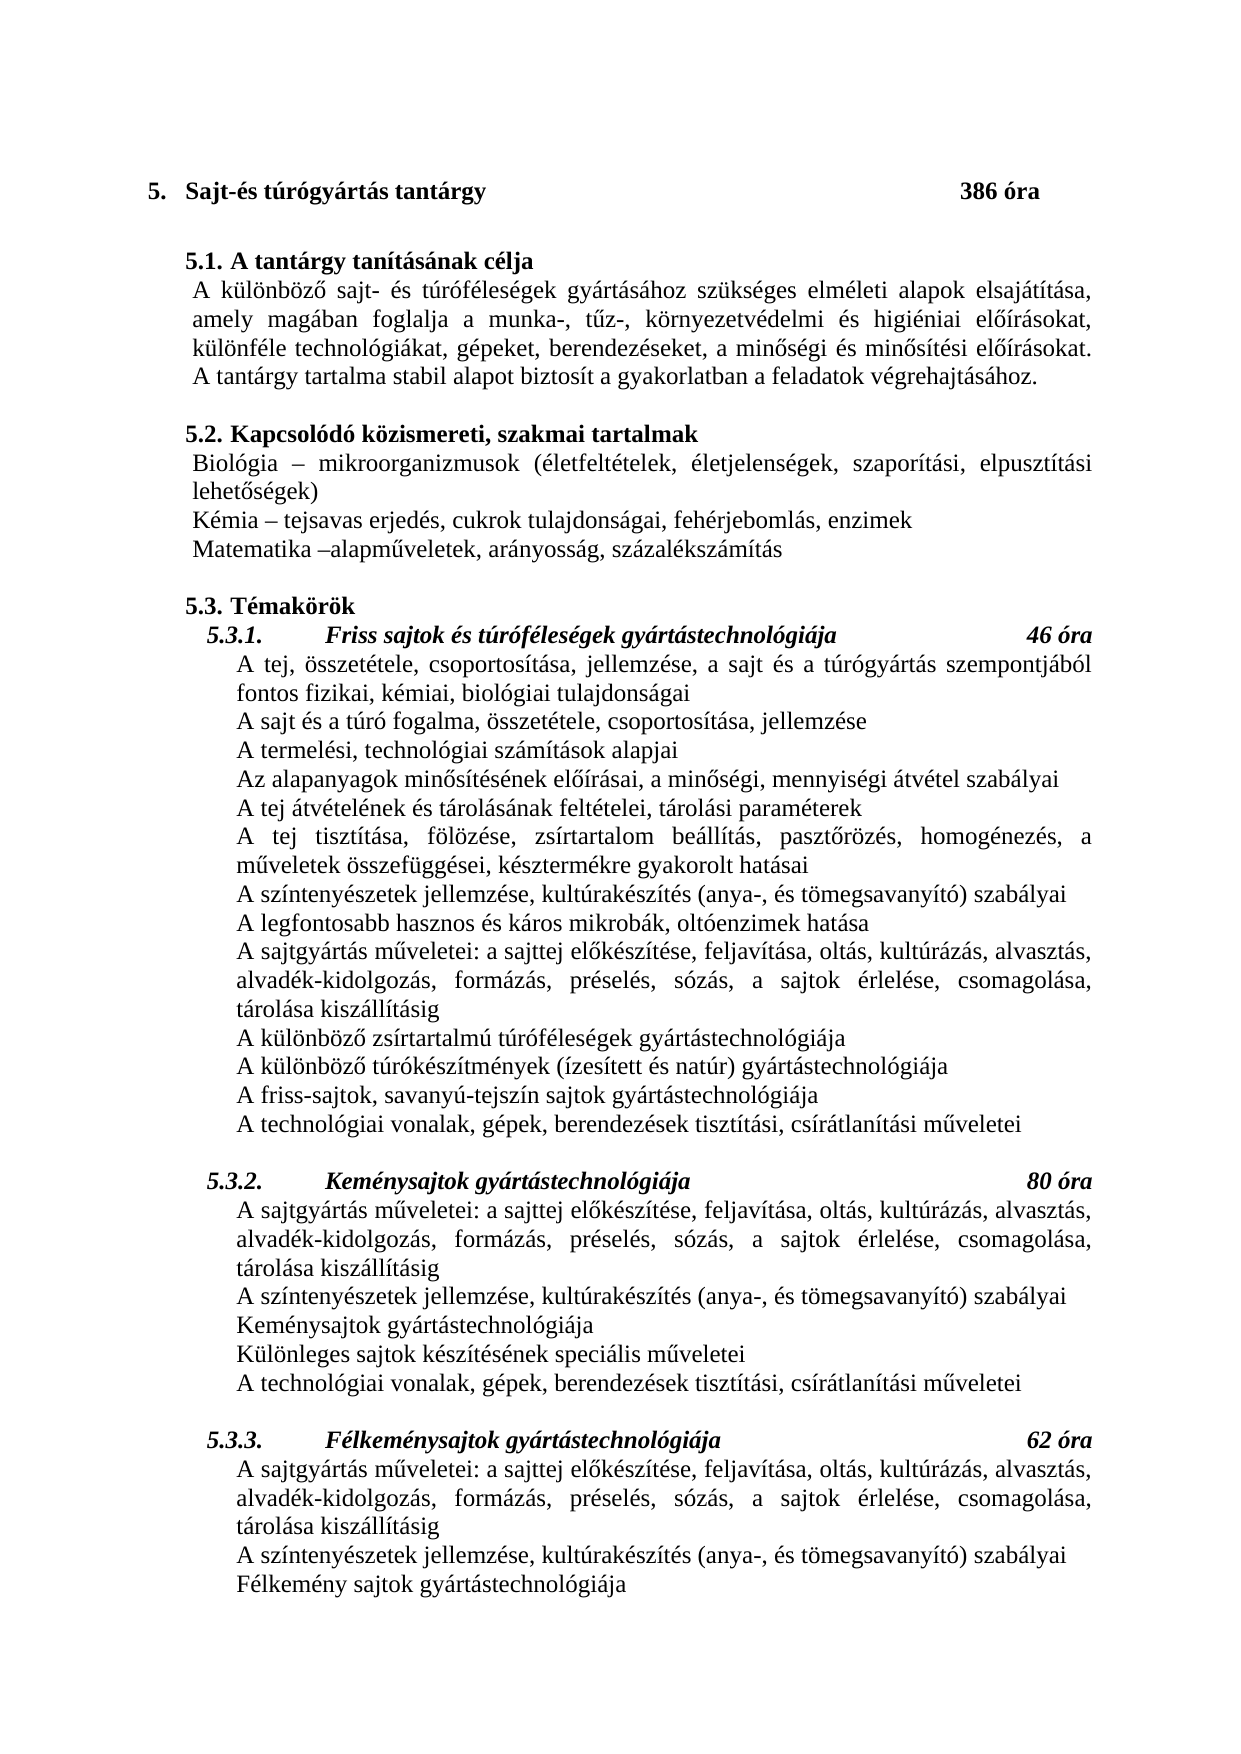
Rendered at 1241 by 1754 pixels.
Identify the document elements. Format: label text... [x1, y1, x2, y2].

text A színtenyészetek jellemzése, kultúrakészítés (anya-, és tömegsavanyító) szabályai [236, 879, 1093, 908]
text Félkemény sajtok gyártástechnológiája [236, 1569, 1093, 1598]
text Az alapanyagok minősítésének előírásai, a minőségi, mennyiségi átvétel szabályai [236, 764, 1093, 793]
text A tej tisztítása, fölözése, zsírtartalom beállítás, pasztőrözés, homogénezés, a műveletek összefüggései, késztermékre gyakorolt hatásai [236, 821, 1093, 879]
text A különböző sajt- és túróféleségek gyártásához szükséges elméleti alapok elsajátítása, amely magában foglalja a munka-, tűz-, környezetvédelmi és higiéniai előírásokat, különféle technológiákat, gépeket, berendezéseket, a minőségi és minősítési előírásokat. A tantárgy tartalma stabil alapot biztosít a gyakorlatban a feladatok végrehajtásához. [192, 275, 1093, 390]
text Biológia – mikroorganizmusok (életfeltételek, életjelenségek, szaporítási, elpusztítási lehetőségek) [192, 448, 1093, 505]
list A tantárgy tanításának célja [185, 246, 1093, 275]
text A sajt és a túró fogalma, összetétele, csoportosítása, jellemzése [236, 706, 1093, 735]
text A különböző túrókészítmények (ízesített és natúr) gyártástechnológiája [236, 1051, 1093, 1080]
text A technológiai vonalak, gépek, berendezések tisztítási, csírátlanítási műveletei [236, 1368, 1093, 1396]
text Matematika –alapműveletek, arányosság, százalékszámítás [192, 534, 1093, 563]
text A legfontosabb hasznos és káros mikrobák, oltóenzimek hatása [236, 908, 1093, 936]
text A friss-sajtok, savanyú-tejszín sajtok gyártástechnológiája [236, 1080, 1093, 1109]
text Különleges sajtok készítésének speciális műveletei [236, 1339, 1093, 1368]
text A termelési, technológiai számítások alapjai [236, 735, 1093, 764]
list Sajt-és túrógyártás tantárgy 386 óra [148, 176, 1093, 205]
text A színtenyészetek jellemzése, kultúrakészítés (anya-, és tömegsavanyító) szabályai [236, 1540, 1093, 1569]
text A tej átvételének és tárolásának feltételei, tárolási paraméterek [236, 793, 1093, 821]
text Keménysajtok gyártástechnológiája [236, 1310, 1093, 1339]
list Keménysajtok gyártástechnológiája 80 óra [207, 1166, 1093, 1195]
list Témakörök [185, 591, 1093, 620]
text Kémia – tejsavas erjedés, cukrok tulajdonságai, fehérjebomlás, enzimek [192, 505, 1093, 534]
list Kapcsolódó közismereti, szakmai tartalmak [185, 419, 1093, 448]
list Félkeménysajtok gyártástechnológiája 62 óra [207, 1425, 1093, 1454]
text A technológiai vonalak, gépek, berendezések tisztítási, csírátlanítási műveletei [236, 1109, 1093, 1138]
text A tej, összetétele, csoportosítása, jellemzése, a sajt és a túrógyártás szempontjából fontos fizikai, kémiai, biológiai tulajdonságai [236, 649, 1093, 706]
text A színtenyészetek jellemzése, kultúrakészítés (anya-, és tömegsavanyító) szabályai [236, 1281, 1093, 1310]
text A különböző zsírtartalmú túróféleségek gyártástechnológiája [236, 1023, 1093, 1051]
list Friss sajtok és túróféleségek gyártástechnológiája 46 óra [207, 620, 1093, 649]
